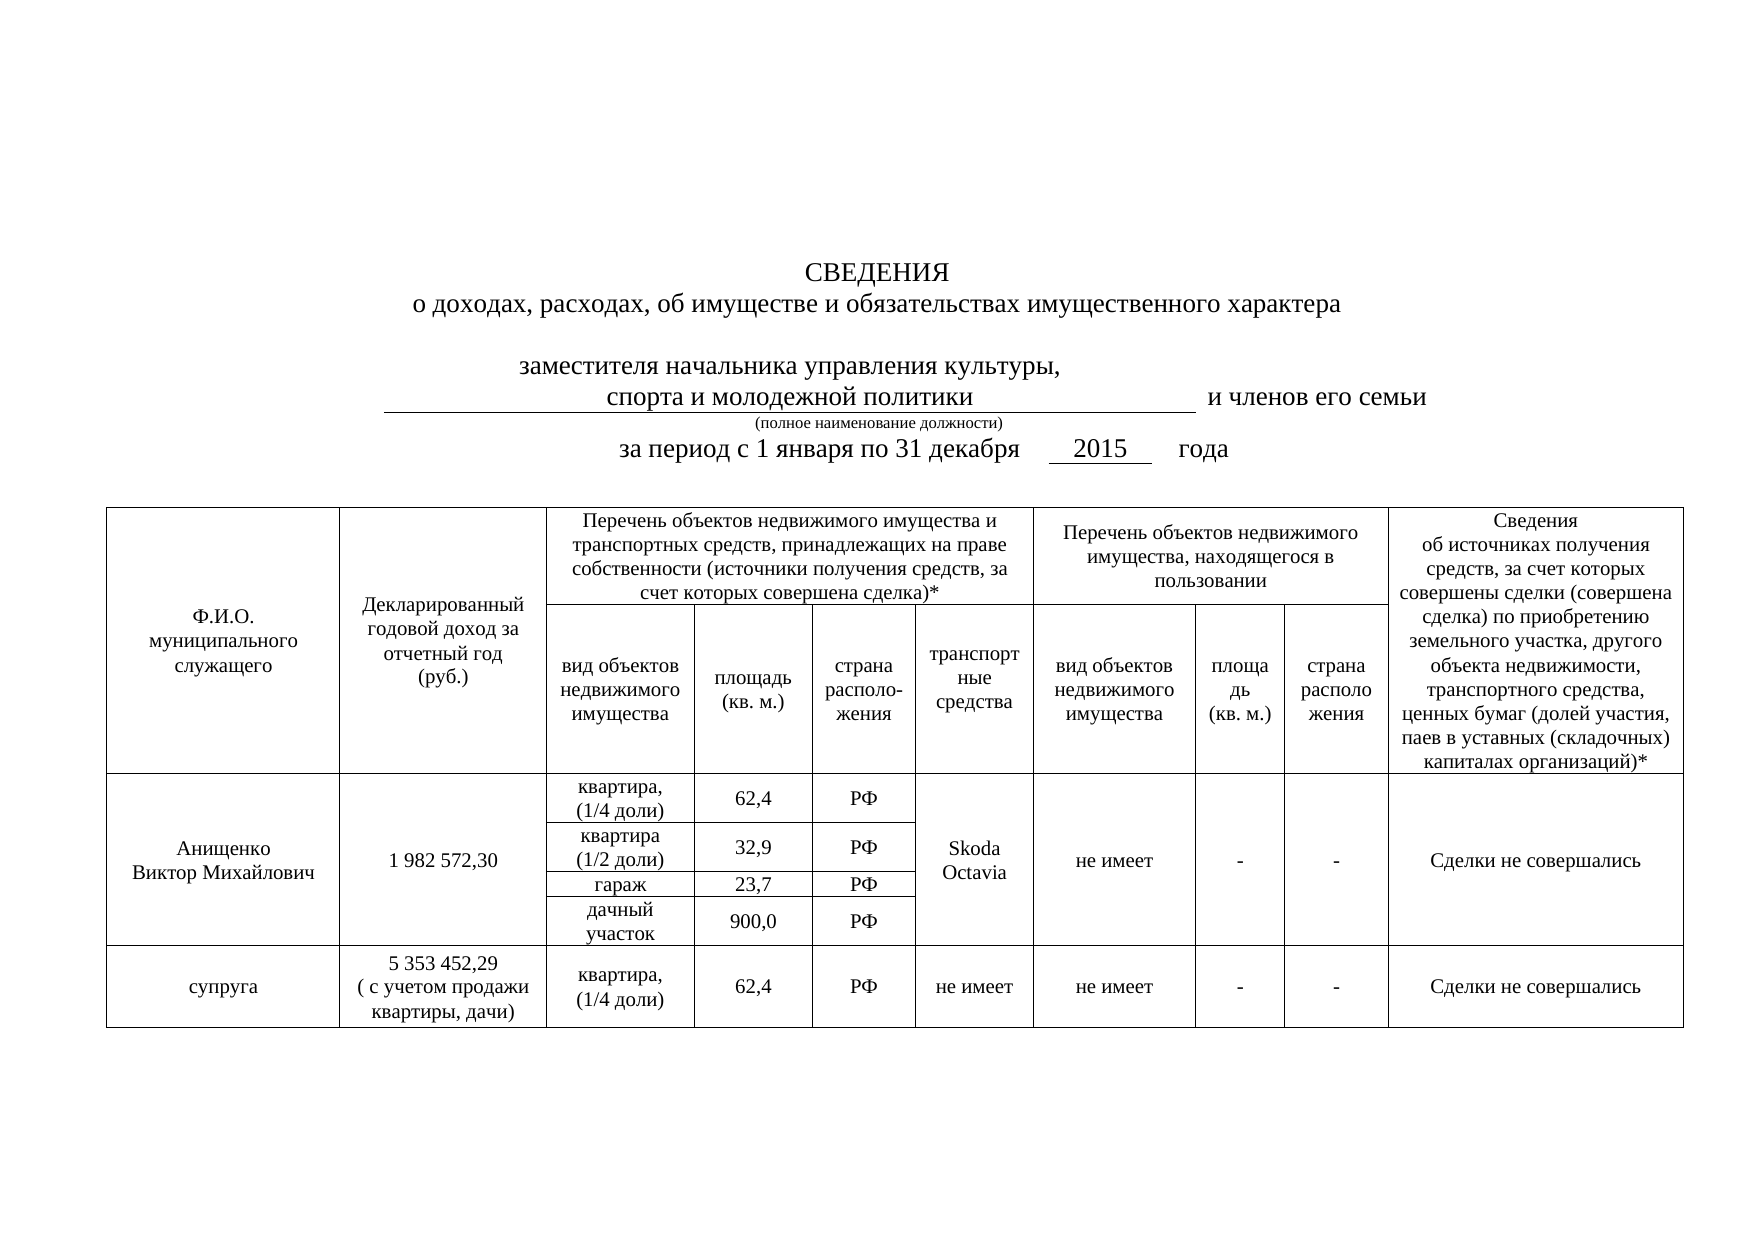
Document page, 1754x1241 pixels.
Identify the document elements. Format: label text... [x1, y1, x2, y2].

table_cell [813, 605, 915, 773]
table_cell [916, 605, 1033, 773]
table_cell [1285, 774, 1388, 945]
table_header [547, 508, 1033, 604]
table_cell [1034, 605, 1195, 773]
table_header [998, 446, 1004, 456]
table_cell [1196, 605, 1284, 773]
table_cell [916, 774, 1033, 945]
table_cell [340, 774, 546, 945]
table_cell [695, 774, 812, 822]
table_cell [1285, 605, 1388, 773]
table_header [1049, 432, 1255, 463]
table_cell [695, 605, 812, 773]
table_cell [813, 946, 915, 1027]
text (полное наименование должности) [118, 413, 1636, 432]
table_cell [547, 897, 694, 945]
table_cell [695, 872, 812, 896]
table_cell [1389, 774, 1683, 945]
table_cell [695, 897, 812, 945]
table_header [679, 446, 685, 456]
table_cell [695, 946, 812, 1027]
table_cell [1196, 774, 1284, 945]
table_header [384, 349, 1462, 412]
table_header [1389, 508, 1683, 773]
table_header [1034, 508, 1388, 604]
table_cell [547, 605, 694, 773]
text о доходах, расходах, об имуществе и обязательствах имущественного характера [118, 287, 1636, 318]
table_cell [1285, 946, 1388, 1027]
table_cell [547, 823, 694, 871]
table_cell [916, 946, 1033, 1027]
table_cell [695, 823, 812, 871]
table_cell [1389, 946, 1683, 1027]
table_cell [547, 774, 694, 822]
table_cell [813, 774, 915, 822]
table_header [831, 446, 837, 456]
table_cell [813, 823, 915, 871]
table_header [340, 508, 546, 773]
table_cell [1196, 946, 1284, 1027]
text Сведения [118, 256, 1636, 287]
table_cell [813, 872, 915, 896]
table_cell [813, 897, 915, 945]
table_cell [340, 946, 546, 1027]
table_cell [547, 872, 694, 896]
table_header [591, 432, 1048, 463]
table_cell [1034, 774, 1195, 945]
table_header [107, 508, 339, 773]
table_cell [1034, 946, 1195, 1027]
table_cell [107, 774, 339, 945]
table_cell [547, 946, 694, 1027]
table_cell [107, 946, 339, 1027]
